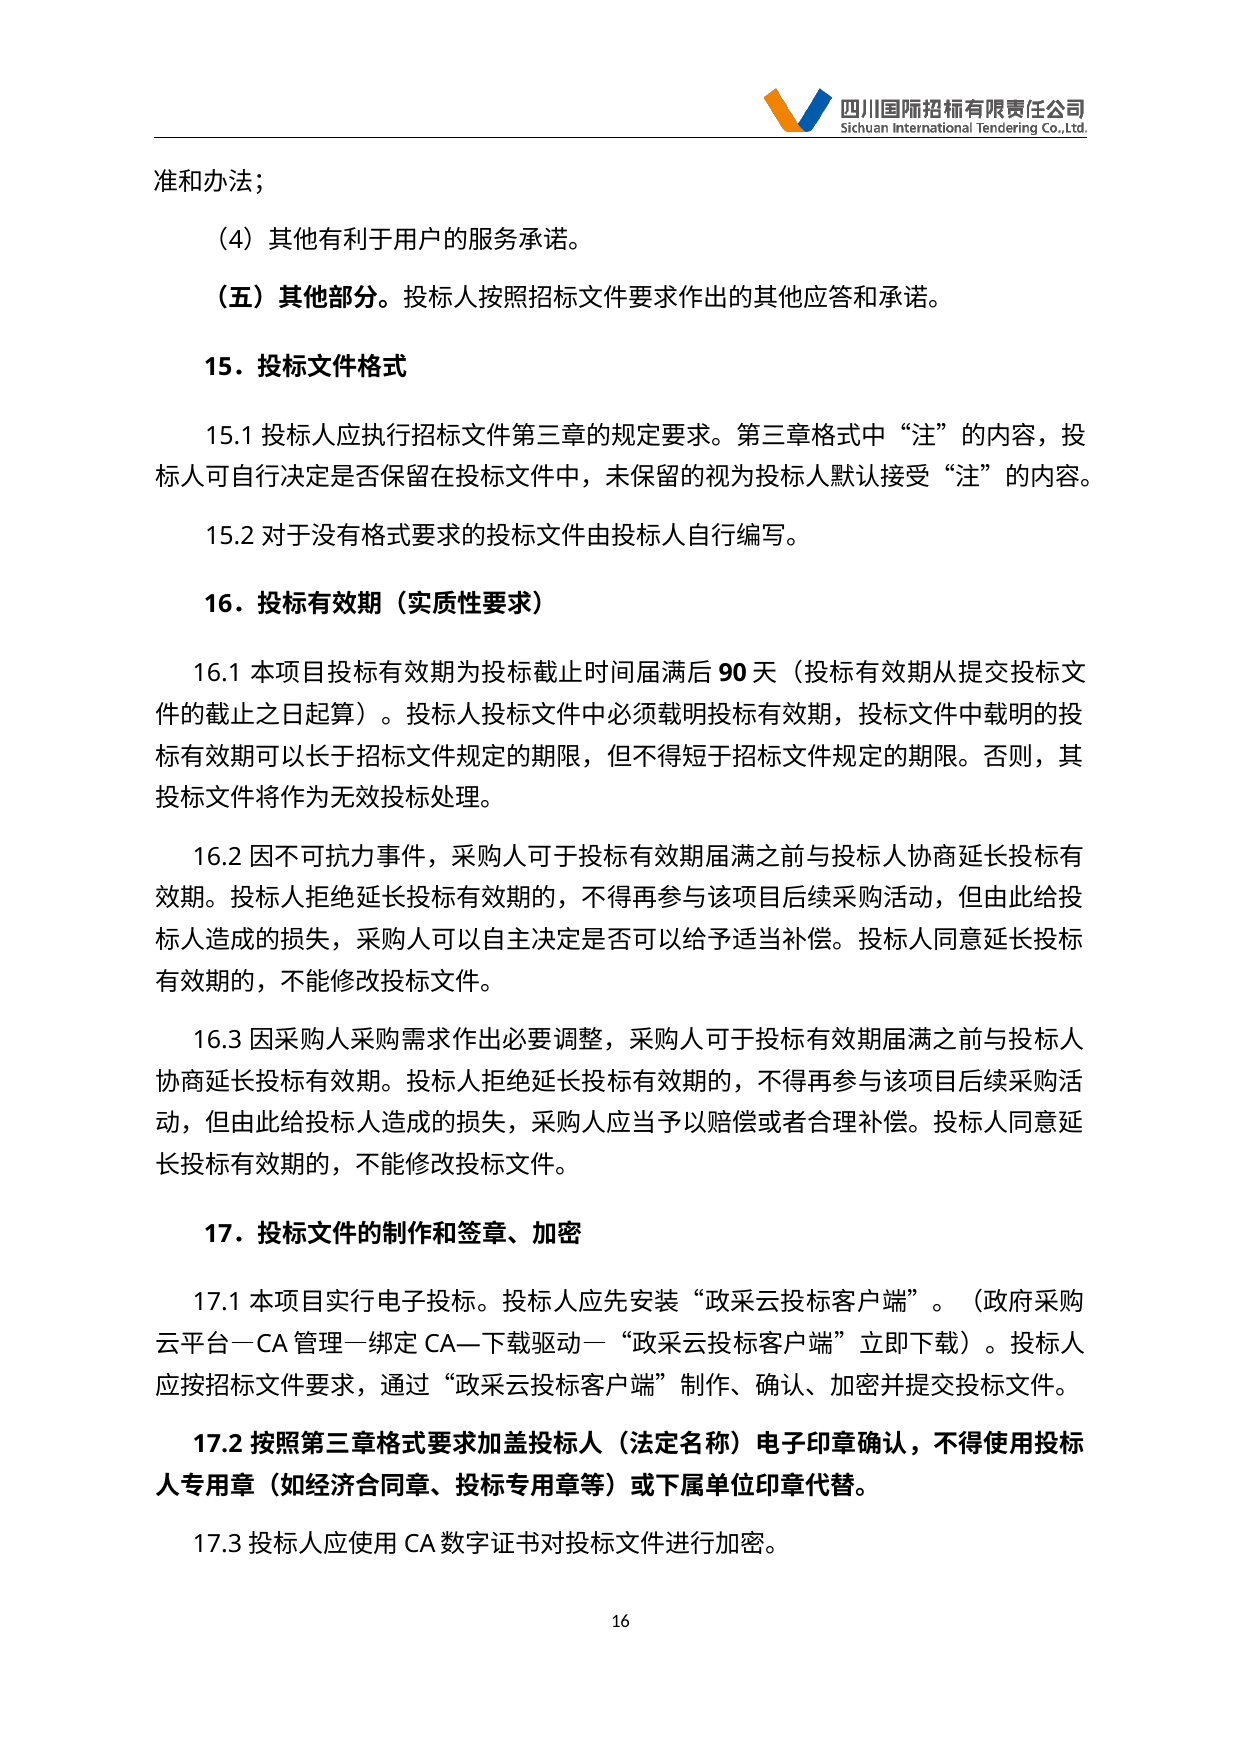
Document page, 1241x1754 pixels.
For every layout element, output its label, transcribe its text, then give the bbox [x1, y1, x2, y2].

subtitle 15．投标文件格式 [153, 342, 1087, 384]
subtitle 16．投标有效期（实质性要求） [153, 579, 1087, 621]
text （五）其他部分。投标人按照招标文件要求作出的其他应答和承诺。 [153, 273, 1087, 315]
text 15.2 对于没有格式要求的投标文件由投标人自行编写。 [155, 511, 1087, 552]
picture [763, 88, 1087, 135]
subtitle 17．投标文件的制作和签章、加密 [153, 1209, 1087, 1250]
text 17.1 本项目实行电子投标。投标人应先安装“政采云投标客户端”。（政府采购云平台—CA管理—绑定CA—下载驱动—“政采云投标客户端”立即下载）。投标人应按招标文件要求，通过“政采云投标客户端”制作、确认、加密并提交投标文件。 [155, 1277, 1087, 1402]
text 17.2 按照第三章格式要求加盖投标人（法定名称）电子印章确认，不得使用投标人专用章（如经济合同章、投标专用章等）或下属单位印章代替。 [155, 1419, 1087, 1502]
text 16.2 因不可抗力事件，采购人可于投标有效期届满之前与投标人协商延长投标有效期。投标人拒绝延长投标有效期的，不得再参与该项目后续采购活动，但由此给投标人造成的损失，采购人可以自主决定是否可以给予适当补偿。投标人同意延长投标有效期的，不能修改投标文件。 [155, 832, 1087, 998]
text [153, 157, 1087, 198]
text （4）其他有利于用户的服务承诺。 [153, 215, 1087, 257]
text 15.1 投标人应执行招标文件第三章的规定要求。第三章格式中“注”的内容，投标人可自行决定是否保留在投标文件中，未保留的视为投标人默认接受“注”的内容。 [155, 411, 1087, 494]
text 16.3 因采购人采购需求作出必要调整，采购人可于投标有效期届满之前与投标人协商延长投标有效期。投标人拒绝延长投标有效期的，不得再参与该项目后续采购活动，但由此给投标人造成的损失，采购人应当予以赔偿或者合理补偿。投标人同意延长投标有效期的，不能修改投标文件。 [155, 1015, 1087, 1182]
text 16.1 本项目投标有效期为投标截止时间届满后90天（投标有效期从提交投标文件的截止之日起算）。投标人投标文件中必须载明投标有效期，投标文件中载明的投标有效期可以长于招标文件规定的期限，但不得短于招标文件规定的期限。否则，其投标文件将作为无效投标处理。 [155, 648, 1087, 815]
text 17.3 投标人应使用CA数字证书对投标文件进行加密。 [155, 1519, 1087, 1561]
